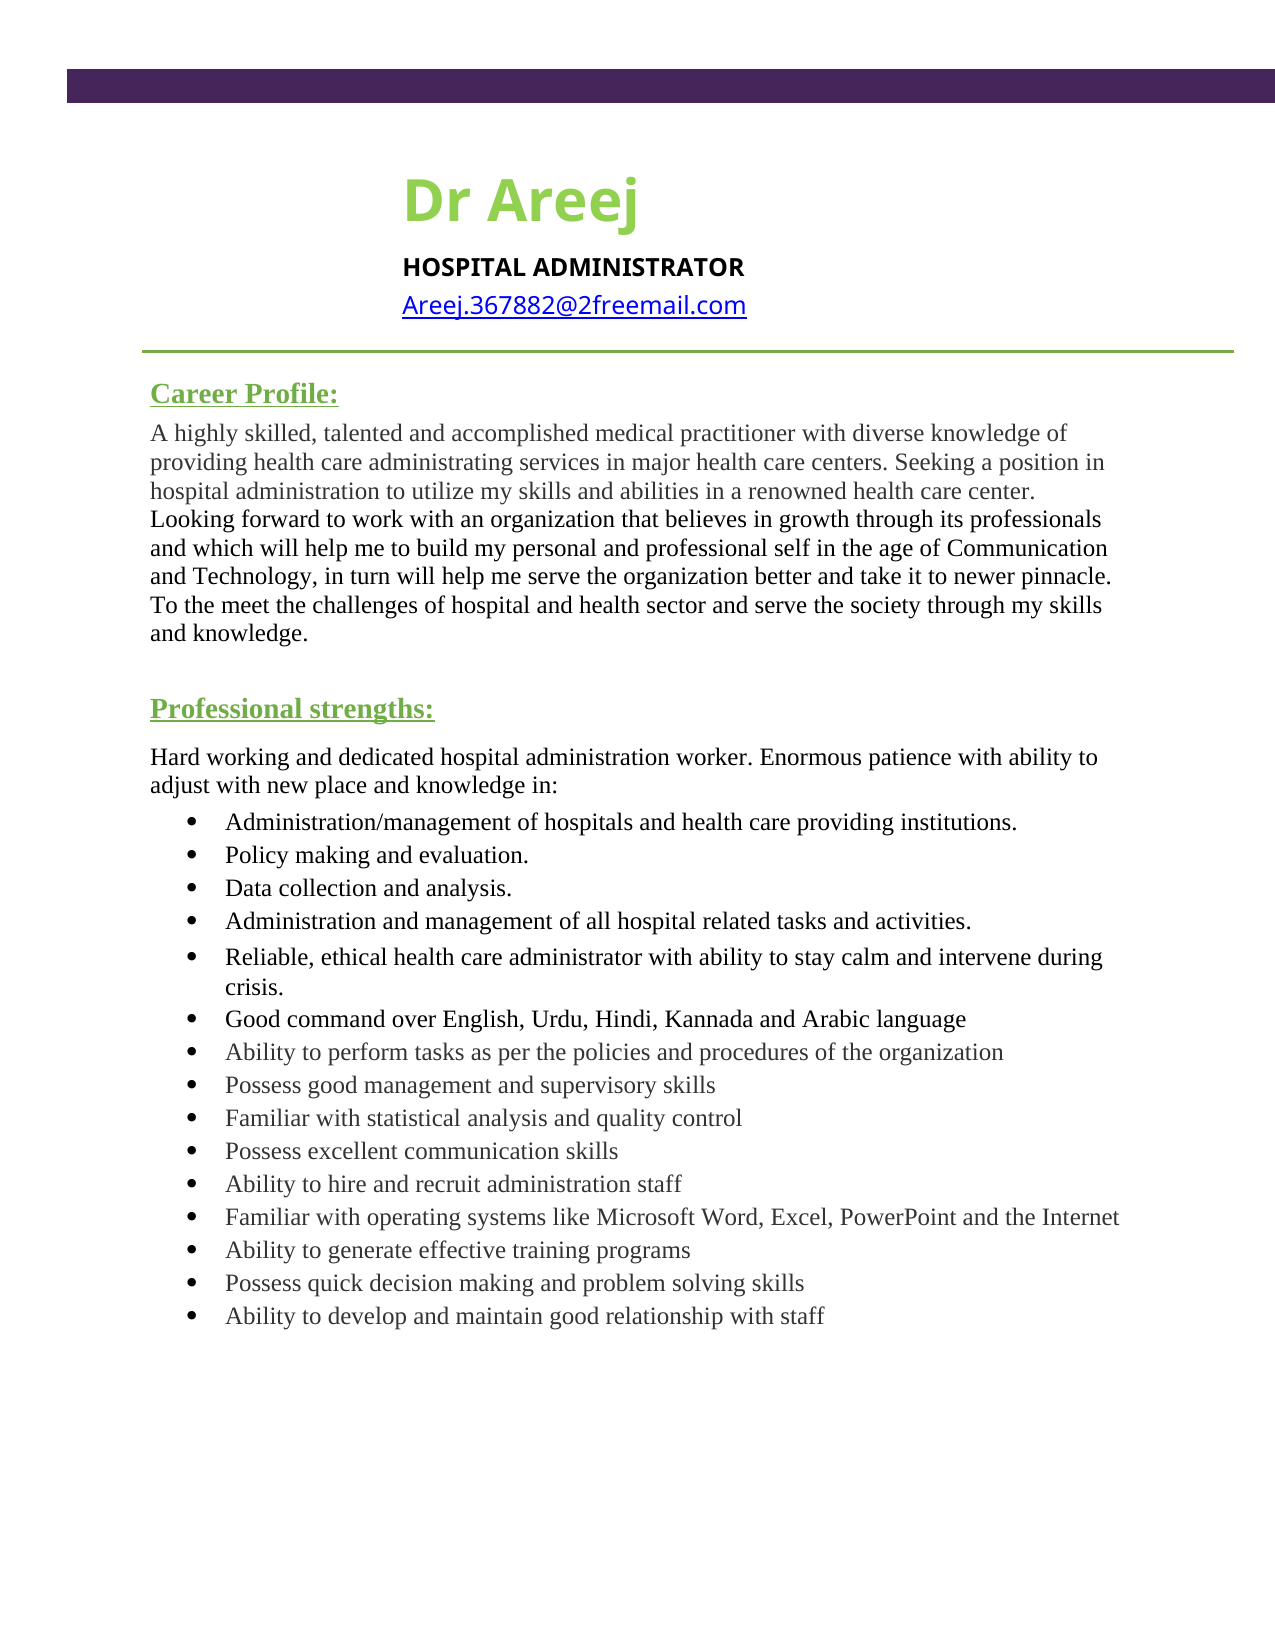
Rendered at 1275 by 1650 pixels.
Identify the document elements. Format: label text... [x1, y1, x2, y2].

text Dr Areej [402, 159, 1125, 239]
list Possess good management and supervisory skills [187, 1070, 1125, 1099]
list Administration/management of hospitals and health care providing institutions. [187, 807, 1125, 836]
text HOSPITAL ADMINISTRATOR [402, 249, 1125, 284]
list Ability to hire and recruit administration staff [187, 1169, 1125, 1198]
list Administration and management of all hospital related tasks and activities. [187, 906, 1125, 935]
text Professional strengths: [150, 691, 1125, 725]
list Data collection and analysis. [187, 873, 1125, 902]
list Good command over English, Urdu, Hindi, Kannada and Arabic language [187, 1004, 1125, 1033]
list Possess quick decision making and problem solving skills [187, 1268, 1125, 1296]
list Familiar with operating systems like Microsoft Word, Excel, PowerPoint and the Internet [187, 1202, 1125, 1231]
text A highly skilled, talented and accomplished medical practitioner with diverse knowledge of providing health care administrating services in major health care centers. Seeking a position in hospital administration to utilize my skills and abilities in a renowned health care center. Looking forward to work with an organization that believes in growth through its professionals and which will help me to build my personal and professional self in the age of Communication and Technology, in turn will help me serve the organization better and take it to newer pinnacle. To the meet the challenges of hospital and health sector and serve the society through my skills and knowledge. [150, 419, 1112, 647]
text Hard working and dedicated hospital administration worker. Enormous patience with ability to adjust with new place and knowledge in: [150, 742, 1125, 799]
list Ability to develop and maintain good relationship with staff [187, 1301, 1125, 1329]
list Ability to perform tasks as per the policies and procedures of the organization [187, 1037, 1125, 1066]
list Policy making and evaluation. [187, 840, 1125, 869]
list Reliable, ethical health care administrator with ability to stay calm and intervene during crisis. [187, 942, 1125, 1001]
list Familiar with statistical analysis and quality control [187, 1103, 1125, 1132]
text Career Profile: [150, 377, 1125, 410]
list Ability to generate effective training programs [187, 1235, 1125, 1264]
picture [67, 69, 1275, 103]
text Areej.367882@2freemail.com [402, 288, 1125, 322]
list Possess excellent communication skills [187, 1136, 1125, 1165]
